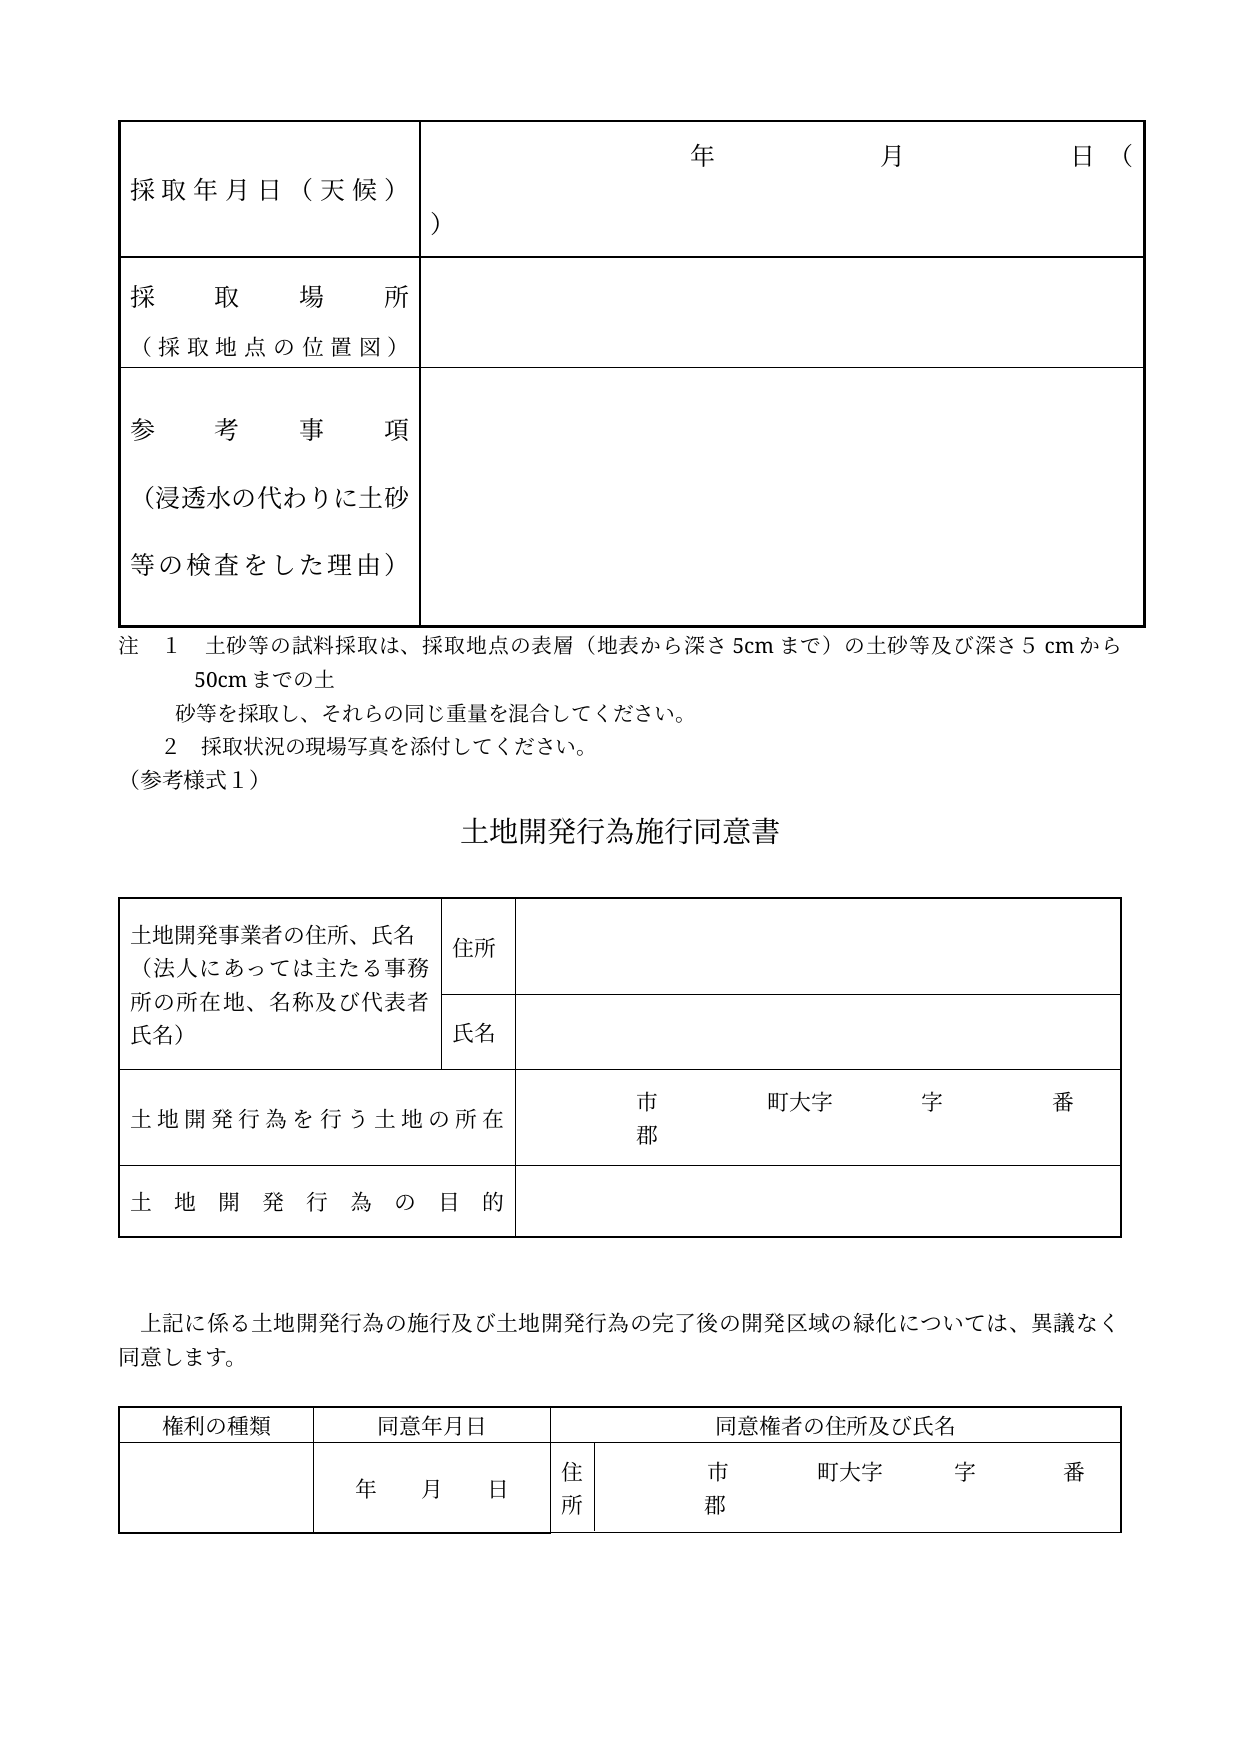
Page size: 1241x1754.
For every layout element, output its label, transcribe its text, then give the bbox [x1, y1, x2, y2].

table_cell 年 月 日 [314, 1443, 550, 1532]
text （参考様式１） [118, 762, 1122, 796]
text ２ 採取状況の現場写真を添付してください。 [118, 729, 1122, 762]
table_cell [120, 1443, 313, 1532]
text 土地開発行為施行同意書 [118, 796, 1122, 863]
table_cell 採取場所 （採取地点の位置図） [121, 258, 419, 366]
table_header 土地開発事業者の住所、氏名 （法人にあっては主たる事務所の所在地、名称及び代表者氏名） [120, 899, 441, 1069]
table_cell [516, 1166, 1120, 1236]
text 上記に係る土地開発行為の施行及び土地開発行為の完了後の開発区域の緑化については、異議なく同意します。 [118, 1305, 1122, 1373]
table_cell 土地開発行為を行う土地の所在 [120, 1070, 515, 1165]
table_cell 市 町大字 字 番 郡 [516, 1070, 1120, 1165]
table_header 同意年月日 [314, 1408, 550, 1442]
text 注 １ 土砂等の試料採取は、採取地点の表層（地表から深さ5cmまで）の土砂等及び深さ５cmから50cmまでの土 [118, 628, 1122, 695]
table_cell 採取年月日（天候） [121, 122, 419, 256]
table_cell 土地開発行為の目的 [120, 1166, 515, 1236]
table_cell 住所 [551, 1443, 594, 1532]
table_header 住所 [442, 899, 515, 994]
table_header [516, 899, 1120, 994]
text 砂等を採取し、それらの同じ重量を混合してください。 [175, 695, 1122, 729]
table_cell 市 町大字 字 番 郡 [595, 1443, 1120, 1532]
table_header 権利の種類 [120, 1408, 313, 1442]
table_cell 氏名 [442, 995, 515, 1069]
table_cell [516, 995, 1120, 1069]
table_header 同意権者の住所及び氏名 [551, 1408, 1120, 1442]
table_cell [421, 258, 1143, 366]
table_cell 年 月 日（ ） [421, 122, 1143, 256]
table_cell [421, 368, 1143, 625]
table_cell 参考事項 （浸透水の代わりに土砂等の検査をした理由） [121, 368, 419, 625]
